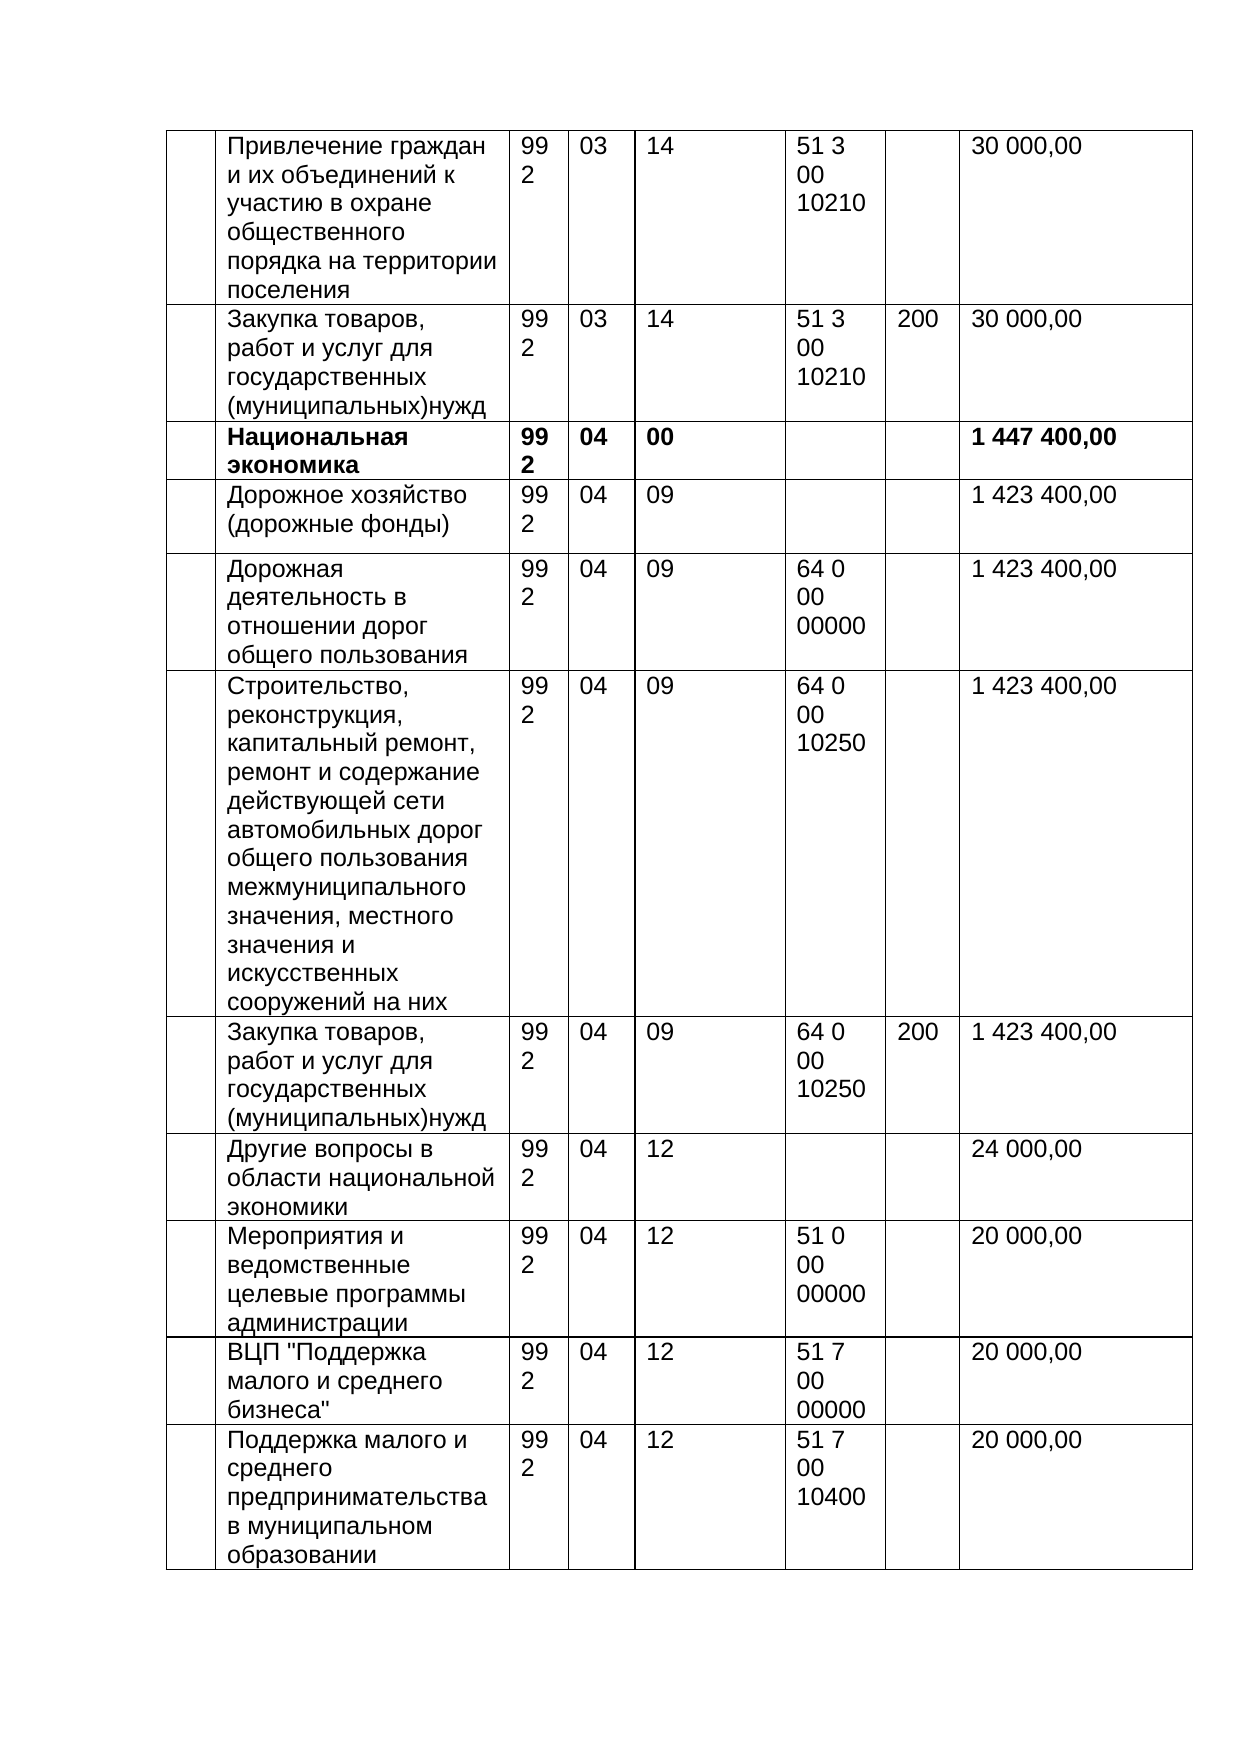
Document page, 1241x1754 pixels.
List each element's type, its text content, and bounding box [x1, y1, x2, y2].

table_cell 51 3 00 10210 [786, 305, 885, 421]
table_cell 1 423 400,00 [960, 480, 1192, 553]
table_cell 992 [510, 1017, 568, 1133]
table_cell 20 000,00 [960, 1425, 1192, 1568]
table_cell [886, 1338, 959, 1424]
table_cell 04 [569, 1338, 634, 1424]
table_cell 992 [510, 480, 568, 553]
table_cell 24 000,00 [960, 1134, 1192, 1220]
table_cell 20 000,00 [960, 1221, 1192, 1336]
table_cell [167, 422, 215, 479]
table_cell 1 447 400,00 [960, 422, 1192, 479]
table_cell [167, 1017, 215, 1133]
table_cell 04 [569, 1017, 634, 1133]
table_cell [886, 131, 959, 303]
table_cell 1 423 400,00 [960, 671, 1192, 1016]
table_cell 12 [636, 1425, 785, 1568]
table_cell 992 [510, 131, 568, 303]
table_cell Строительство, реконструкция, капитальный ремонт, ремонт и содержание действующей сети автомобильных дорог общего пользования межмуниципального значения, местного значения и искусственных сооружений на них [216, 671, 509, 1016]
table_cell 200 [886, 1017, 959, 1133]
table_cell 51 3 00 10210 [786, 131, 885, 303]
table_cell [786, 1134, 885, 1220]
table_cell [886, 554, 959, 670]
table_cell [167, 1221, 215, 1336]
table_cell 51 0 00 00000 [786, 1221, 885, 1336]
table_cell [167, 1134, 215, 1220]
table_cell ВЦП "Поддержка малого и среднего бизнеса" [216, 1338, 509, 1424]
table_cell 09 [636, 480, 785, 553]
table_cell [886, 422, 959, 479]
table_cell [167, 305, 215, 421]
table_cell [167, 554, 215, 670]
table_cell Дорожное хозяйство (дорожные фонды) [216, 480, 509, 553]
table_cell Закупка товаров, работ и услуг для государственных (муниципальных)нужд [216, 305, 509, 421]
table_cell 51 7 00 10400 [786, 1425, 885, 1568]
table_cell [167, 131, 215, 303]
table_cell 992 [510, 1425, 568, 1568]
table_cell 04 [569, 554, 634, 670]
table_cell 03 [569, 131, 634, 303]
table_cell 04 [569, 1221, 634, 1336]
table_cell Национальная экономика [216, 422, 509, 479]
table_cell 03 [569, 305, 634, 421]
table_cell 12 [636, 1221, 785, 1336]
table_cell [167, 1338, 215, 1424]
table_cell Поддержка малого и среднего предпринимательства в муниципальном образовании [216, 1425, 509, 1568]
table_cell 09 [636, 671, 785, 1016]
table_cell 00 [636, 422, 785, 479]
table_cell Мероприятия и ведомственные целевые программы администрации [216, 1221, 509, 1336]
table_cell 14 [636, 131, 785, 303]
table_cell [886, 1134, 959, 1220]
table_cell 200 [886, 305, 959, 421]
table_cell [167, 480, 215, 553]
table_cell 992 [510, 671, 568, 1016]
table_cell 30 000,00 [960, 131, 1192, 303]
table_cell 04 [569, 422, 634, 479]
table_cell 992 [510, 1134, 568, 1220]
table_cell Другие вопросы в области национальной экономики [216, 1134, 509, 1220]
table_cell 09 [636, 1017, 785, 1133]
table_cell 04 [569, 1425, 634, 1568]
table_cell [886, 1221, 959, 1336]
table_cell Закупка товаров, работ и услуг для государственных (муниципальных)нужд [216, 1017, 509, 1133]
table_cell 30 000,00 [960, 305, 1192, 421]
table_cell 51 7 00 00000 [786, 1338, 885, 1424]
table_cell 1 423 400,00 [960, 1017, 1192, 1133]
table_cell 992 [510, 1338, 568, 1424]
table_cell [786, 422, 885, 479]
table_cell 04 [569, 480, 634, 553]
table_cell Дорожная деятельность в отношении дорог общего пользования [216, 554, 509, 670]
table_cell 20 000,00 [960, 1338, 1192, 1424]
table_cell 12 [636, 1134, 785, 1220]
table_cell 64 0 00 10250 [786, 671, 885, 1016]
table_cell 64 0 00 00000 [786, 554, 885, 670]
table_cell [886, 671, 959, 1016]
table_cell [786, 480, 885, 553]
table_cell Привлечение граждан и их объединений к участию в охране общественного порядка на территории поселения [216, 131, 509, 303]
table_cell 14 [636, 305, 785, 421]
table_cell 992 [510, 1221, 568, 1336]
table_cell [167, 671, 215, 1016]
table_cell 1 423 400,00 [960, 554, 1192, 670]
table_cell 04 [569, 1134, 634, 1220]
table_cell [167, 1425, 215, 1568]
table_cell 64 0 00 10250 [786, 1017, 885, 1133]
table_cell 992 [510, 422, 568, 479]
table_cell 12 [636, 1338, 785, 1424]
table_cell [886, 480, 959, 553]
table_cell 04 [569, 671, 634, 1016]
table_cell [886, 1425, 959, 1568]
table_cell 09 [636, 554, 785, 670]
table_cell 992 [510, 554, 568, 670]
table_cell 992 [510, 305, 568, 421]
